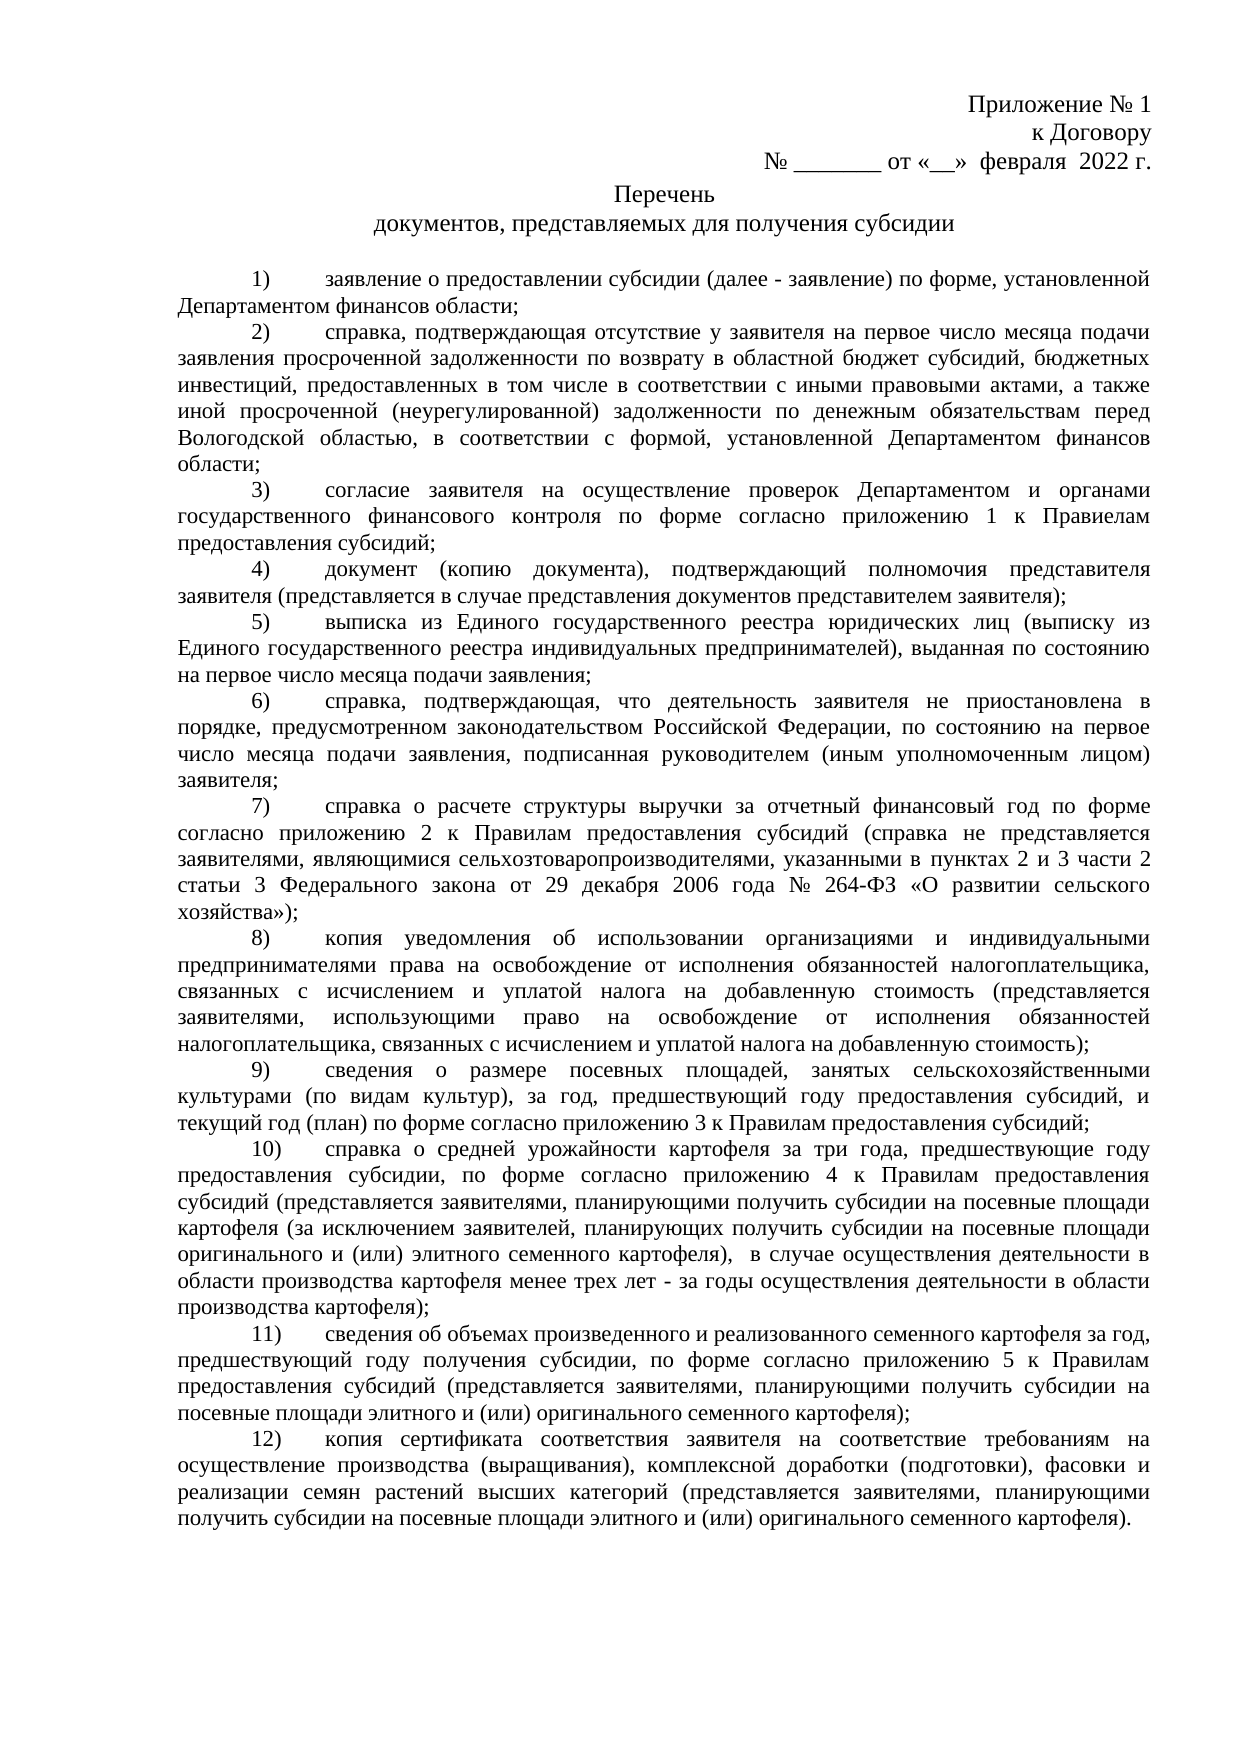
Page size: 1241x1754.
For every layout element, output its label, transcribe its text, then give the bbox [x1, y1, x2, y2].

list копия сертификата соответствия заявителя на соответствие требованиям на осуществление производства (выращивания), комплексной доработки (подготовки), фасовки и реализации семян растений высших категорий (представляется заявителями, планирующими получить субсидии на посевные площади элитного и (или) оригинального семенного картофеля). [177, 1425, 1152, 1530]
list документ (копию документа), подтверждающий полномочия представителя заявителя (представляется в случае представления документов представителем заявителя); [177, 555, 1152, 608]
list сведения об объемах произведенного и реализованного семенного картофеля за год, предшествующий году получения субсидии, по форме согласно приложению 5 к Правилам предоставления субсидий (представляется заявителями, планирующими получить субсидии на посевные площади элитного и (или) оригинального семенного картофеля); [177, 1319, 1152, 1425]
list согласие заявителя на осуществление проверок Департаментом и органами государственного финансового контроля по форме согласно приложению 1 к Правиелам предоставления субсидий; [177, 476, 1152, 555]
text документов, представляемых для получения субсидии [177, 208, 1152, 237]
list заявление о предоставлении субсидии (далее - заявление) по форме, установленной Департаментом финансов области; [177, 265, 1152, 318]
list выписка из Единого государственного реестра юридических лиц (выписку из Единого государственного реестра индивидуальных предпринимателей), выданная по состоянию на первое число месяца подачи заявления; [177, 608, 1152, 687]
text Перечень [177, 179, 1152, 208]
text № _______ от «__» февраля 2022 г. [472, 146, 1152, 175]
list копия уведомления об использовании организациями и индивидуальными предпринимателями права на освобождение от исполнения обязанностей налогоплательщика, связанных с исчислением и уплатой налога на добавленную стоимость (представляется заявителями, использующими право на освобождение от исполнения обязанностей налогоплательщика, связанных с исчислением и уплатой налога на добавленную стоимость); [177, 924, 1152, 1056]
list сведения о размере посевных площадей, занятых сельскохозяйственными культурами (по видам культур), за год, предшествующий году предоставления субсидий, и текущий год (план) по форме согласно приложению 3 к Правилам предоставления субсидий; [177, 1056, 1152, 1135]
list справка о расчете структуры выручки за отчетный финансовый год по форме согласно приложению 2 к Правилам предоставления субсидий (справка не представляется заявителями, являющимися сельхозтоваропроизводителями, указанными в пунктах 2 и 3 части 2 статьи 3 Федерального закона от 29 декабря 2006 года № 264-ФЗ «О развитии сельского хозяйства»); [177, 792, 1152, 924]
list справка, подтверждающая, что деятельность заявителя не приостановлена в порядке, предусмотренном законодательством Российской Федерации, по состоянию на первое число месяца подачи заявления, подписанная руководителем (иным уполномоченным лицом) заявителя; [177, 687, 1152, 792]
list справка о средней урожайности картофеля за три года, предшествующие году предоставления субсидии, по форме согласно приложению 4 к Правилам предоставления субсидий (представляется заявителями, планирующими получить субсидии на посевные площади картофеля (за исключением заявителей, планирующих получить субсидии на посевные площади оригинального и (или) элитного семенного картофеля), в случае осуществления деятельности в области производства картофеля менее трех лет - за годы осуществления деятельности в области производства картофеля); [177, 1135, 1152, 1319]
text Приложение № 1 [472, 89, 1152, 117]
text к Договору [472, 117, 1152, 146]
list справка, подтверждающая отсутствие у заявителя на первое число месяца подачи заявления просроченной задолженности по возврату в областной бюджет субсидий, бюджетных инвестиций, предоставленных в том числе в соответствии с иными правовыми актами, а также иной просроченной (неурегулированной) задолженности по денежным обязательствам перед Вологодской областью, в соответствии с формой, установленной Департаментом финансов области; [177, 318, 1152, 476]
